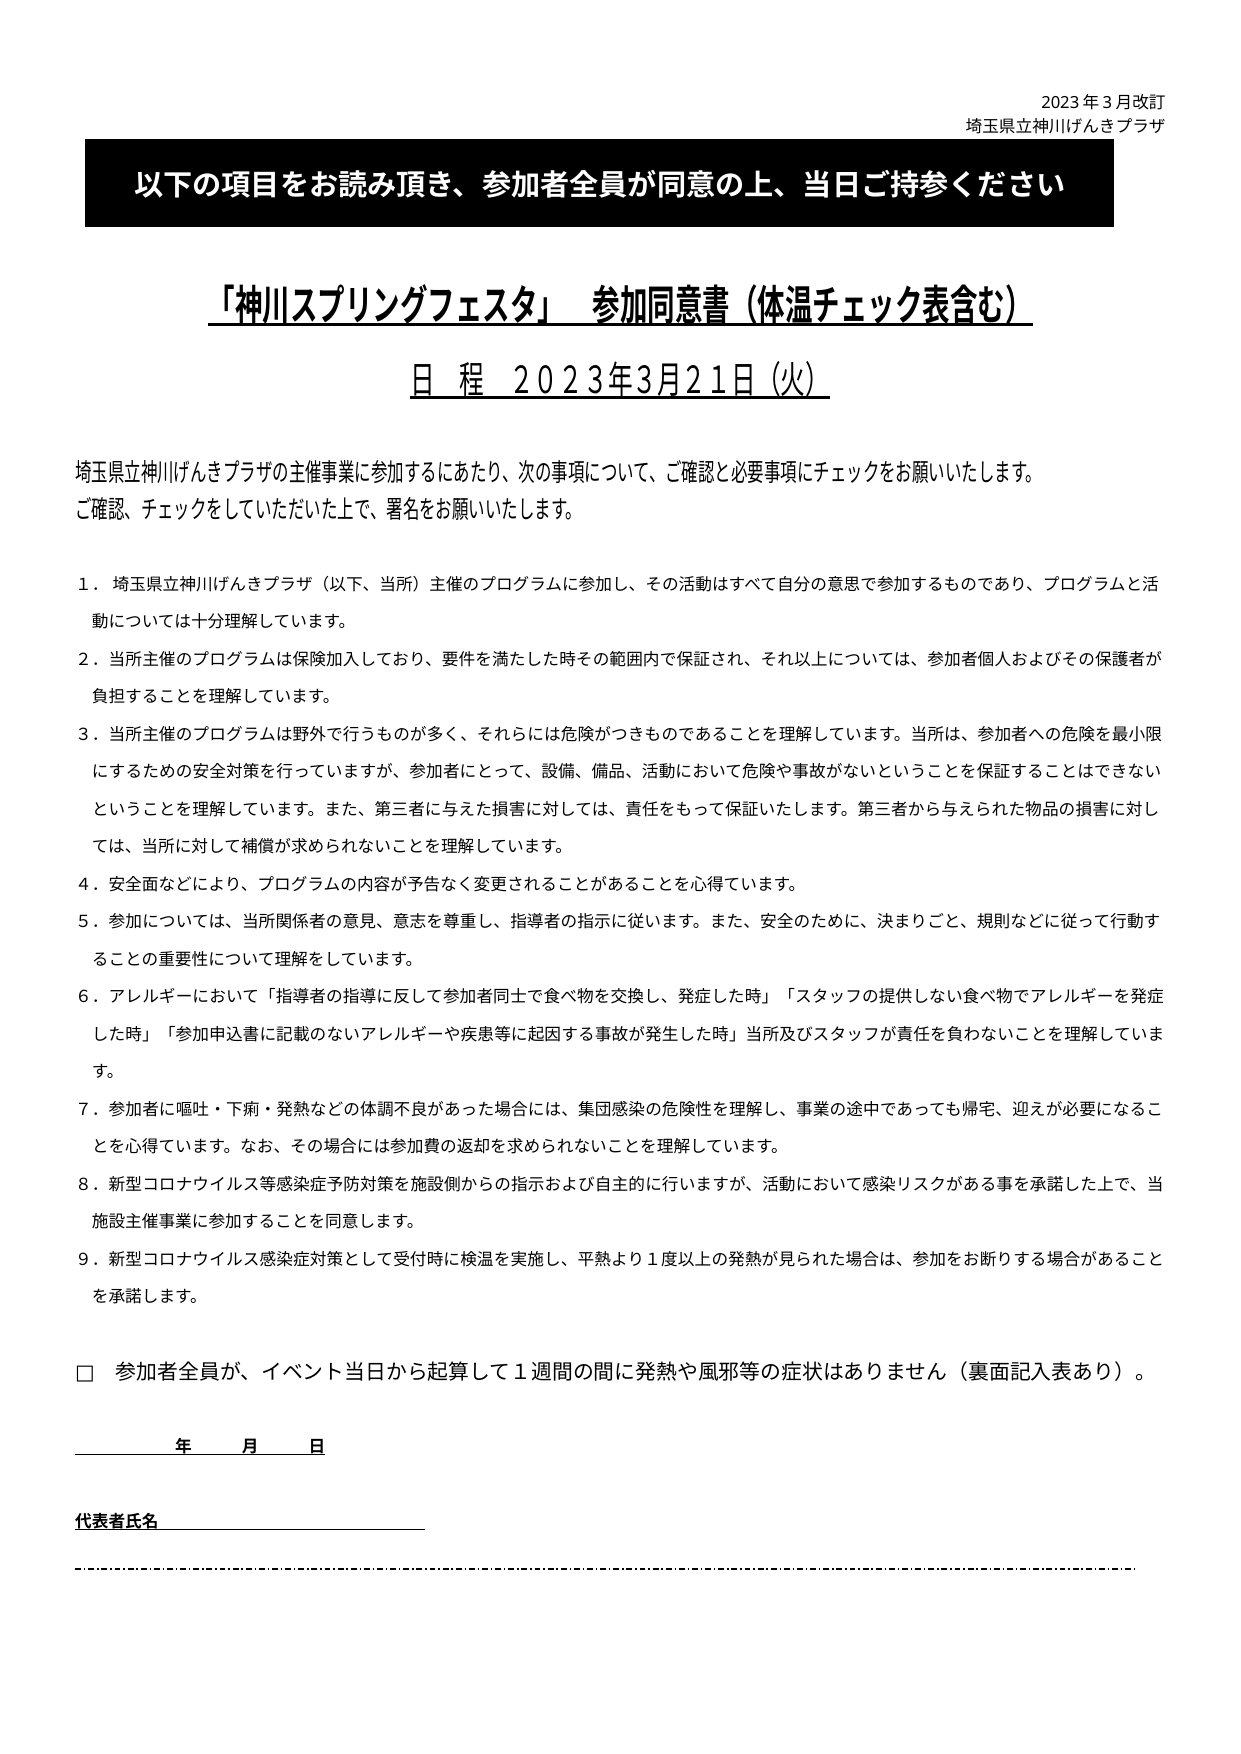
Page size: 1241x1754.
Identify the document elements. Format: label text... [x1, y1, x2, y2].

text 代表者氏名 [75, 1502, 1165, 1539]
text ９．新型コロナウイルス感染症対策として受付時に検温を実施し、平熱より１度以上の発熱が見られた場合は、参加をお断りする場合があることを承諾します。 [75, 1239, 1165, 1314]
text □ 参加者全員が、イベント当日から起算して１週間の間に発熱や風邪等の症状はありません（裏面記入表あり）。 [75, 1352, 1165, 1389]
text ご確認、チェックをしていただいた上で、署名をお願いいたします。 [75, 489, 1165, 527]
text 日 程 ２０２３年３月２１日（火） [75, 339, 1165, 414]
text ５．参加については、当所関係者の意見、意志を尊重し、指導者の指示に従います。また、安全のために、決まりごと、規則などに従って行動することの重要性について理解をしています。 [75, 902, 1165, 977]
text 埼玉県立神川げんきプラザの主催事業に参加するにあたり、次の事項について、ご確認と必要事項にチェックをお願いいたします。 [75, 452, 1165, 489]
text 動については十分理解しています。 [75, 602, 1165, 639]
text ３．当所主催のプログラムは野外で行うものが多く、それらには危険がつきものであることを理解しています。当所は、参加者への危険を最小限にするための安全対策を行っていますが、参加者にとって、設備、備品、活動において危険や事故がないということを保証することはできないということを理解しています。また、第三者に与えた損害に対しては、責任をもって保証いたします。第三者から与えられた物品の損害に対しては、当所に対して補償が求められないことを理解しています。 [75, 714, 1165, 864]
text ８．新型コロナウイルス等感染症予防対策を施設側からの指示および自主的に行いますが、活動において感染リスクがある事を承諾した上で、当施設主催事業に参加することを同意します。 [75, 1164, 1165, 1239]
table_header 以下の項目をお読み頂き、参加者全員が同意の上、当日ご持参ください [86, 140, 1113, 226]
text 年 月 日 [75, 1427, 1165, 1464]
text ６．アレルギーにおいて「指導者の指導に反して参加者同士で食べ物を交換し、発症した時」「スタッフの提供しない食べ物でアレルギーを発症した時」「参加申込書に記載のないアレルギーや疾患等に起因する事故が発生した時」当所及びスタッフが責任を負わないことを理解しています。 [75, 977, 1165, 1089]
text 「神川スプリングフェスタ」 参加同意書（体温チェック表含む） [75, 264, 1165, 339]
list 埼玉県立神川げんきプラザ（以下、当所）主催のプログラムに参加し、その活動はすべて自分の意思で参加するものであり、プログラムと活 [75, 564, 1165, 602]
text ４．安全面などにより、プログラムの内容が予告なく変更されることがあることを心得ています。 [75, 864, 1165, 902]
text ７．参加者に嘔吐・下痢・発熱などの体調不良があった場合には、集団感染の危険性を理解し、事業の途中であっても帰宅、迎えが必要になることを心得ています。なお、その場合には参加費の返却を求められないことを理解しています。 [75, 1089, 1165, 1164]
text ２．当所主催のプログラムは保険加入しており、要件を満たした時その範囲内で保証され、それ以上については、参加者個人およびその保護者が負担することを理解しています。 [75, 639, 1165, 714]
